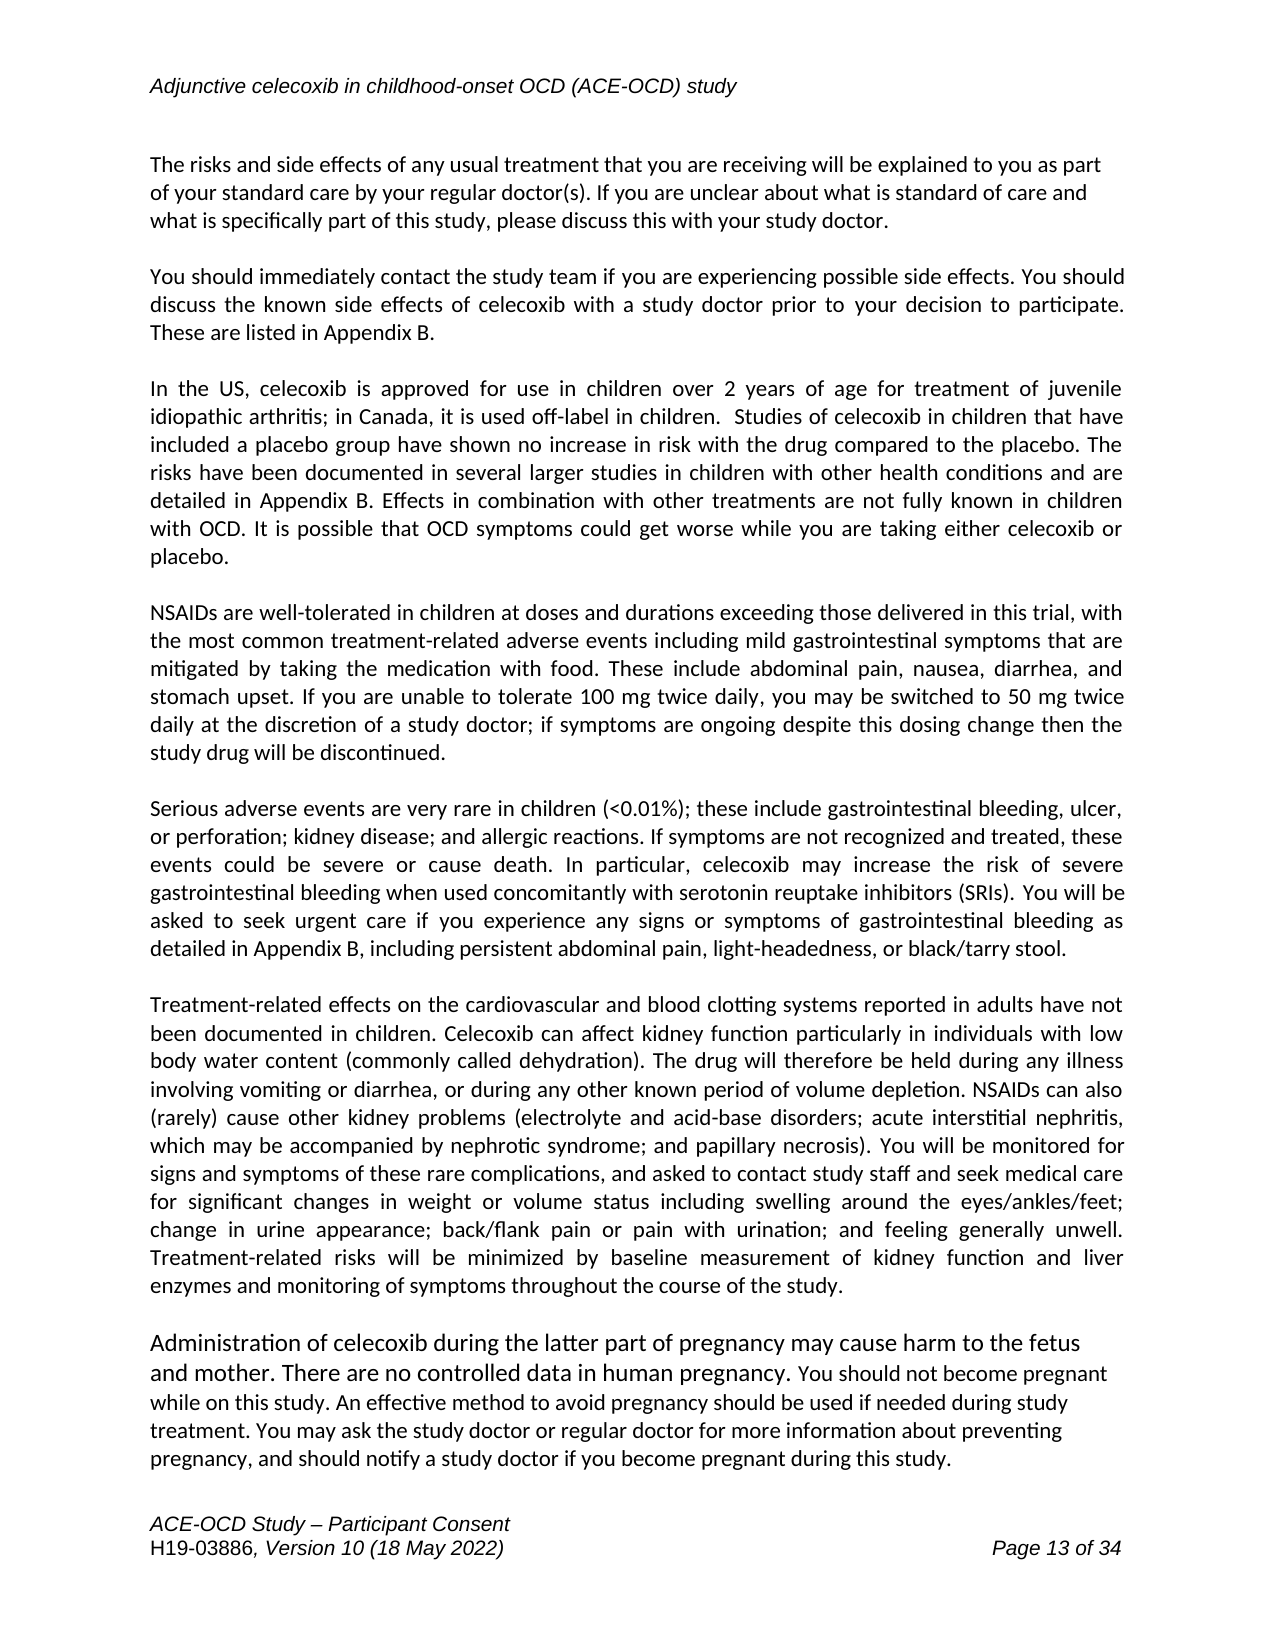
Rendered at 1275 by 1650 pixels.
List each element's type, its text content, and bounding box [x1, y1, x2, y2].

text NSAIDs are well-tolerated in children at doses and durations exceeding those delivered in this trial, with the most common treatment-related adverse events including mild gastrointestinal symptoms that are mitigated by taking the medication with food. These include abdominal pain, nausea, diarrhea, and stomach upset. unable to tolerate 100 mg twice daily may be switched to 50 mg twice daily at the discretion of a study doctor; if symptoms are ongoing despite this dosing change then the study drug will be discontinued. [150, 598, 1125, 766]
text should immediately contact the study team if are experiencing possible side effects. should discuss the known side effects of celecoxib with a study doctor prior to your decision to participate. These are listed in Appendix B. [150, 262, 1125, 346]
text Administration of celecoxib during the latter part of pregnancy may cause harm to the fetus and mother. There are no controlled data in human pregnancy. should not become pregnant while on this study. An effective method to avoid pregnancy should be used if needed during study treatment. You may ask the study doctor or regular doctor for more information about preventing pregnancy, and should notify a study doctor if you become pregnant during this study. [150, 1327, 1125, 1472]
text In the US, celecoxib is approved for use in children over 2 years of age for treatment of juvenile idiopathic arthritis; in Canada, it is used off-label in children. Studies of celecoxib in children that have included a placebo group have shown no increase in risk with the drug compared to the placebo. The risks have been documented in several larger studies in children with other health conditions and are detailed in Appendix B. Effects in combination with other treatments are not fully known in children with OCD. It is possible that OCD symptoms could get worse while you are taking either celecoxib or placebo. [150, 374, 1125, 570]
text Serious adverse events are very rare in children (<0.01%); these include gastrointestinal bleeding, ulcer, or perforation; kidney disease; and allergic reactions. If symptoms are not recognized and treated, these events could be severe or cause death. In particular, celecoxib may increase the risk of severe gastrointestinal bleeding when used concomitantly with serotonin reuptake inhibitors (SRIs). will be asked to seek urgent care if experience any signs or symptoms of gastrointestinal bleeding as detailed in Appendix B, including persistent abdominal pain, light-headedness, or black/tarry stool. [150, 794, 1125, 963]
text Treatment-related effects on the cardiovascular and blood clotting systems reported in adults have not been documented in children. Celecoxib can affect kidney function particularly in individuals with low body water content (commonly called dehydration). The drug will therefore be held during any illness involving vomiting or diarrhea, or during any other known period of volume depletion. NSAIDs can also (rarely) cause other kidney problems (electrolyte and acid-base disorders; acute interstitial nephritis, which may be accompanied by nephrotic syndrome; and papillary necrosis). will be monitored for signs and symptoms of these rare complications, and asked to contact study staff and seek medical care for significant changes in weight or volume status including swelling around the eyes/ankles/feet; change in urine appearance; back/flank pain or pain with urination; and feeling generally unwell. Treatment-related risks will be minimized by baseline measurement of kidney function and liver enzymes and monitoring of symptoms throughout the course of the study. [150, 991, 1125, 1299]
text The risks and side effects of any usual treatment that you are receiving will be explained to you as part of your standard care by your regular doctor(s). If you are unclear about what is standard of care and what is specifically part of this study, please discuss this with your study doctor. [150, 150, 1125, 234]
